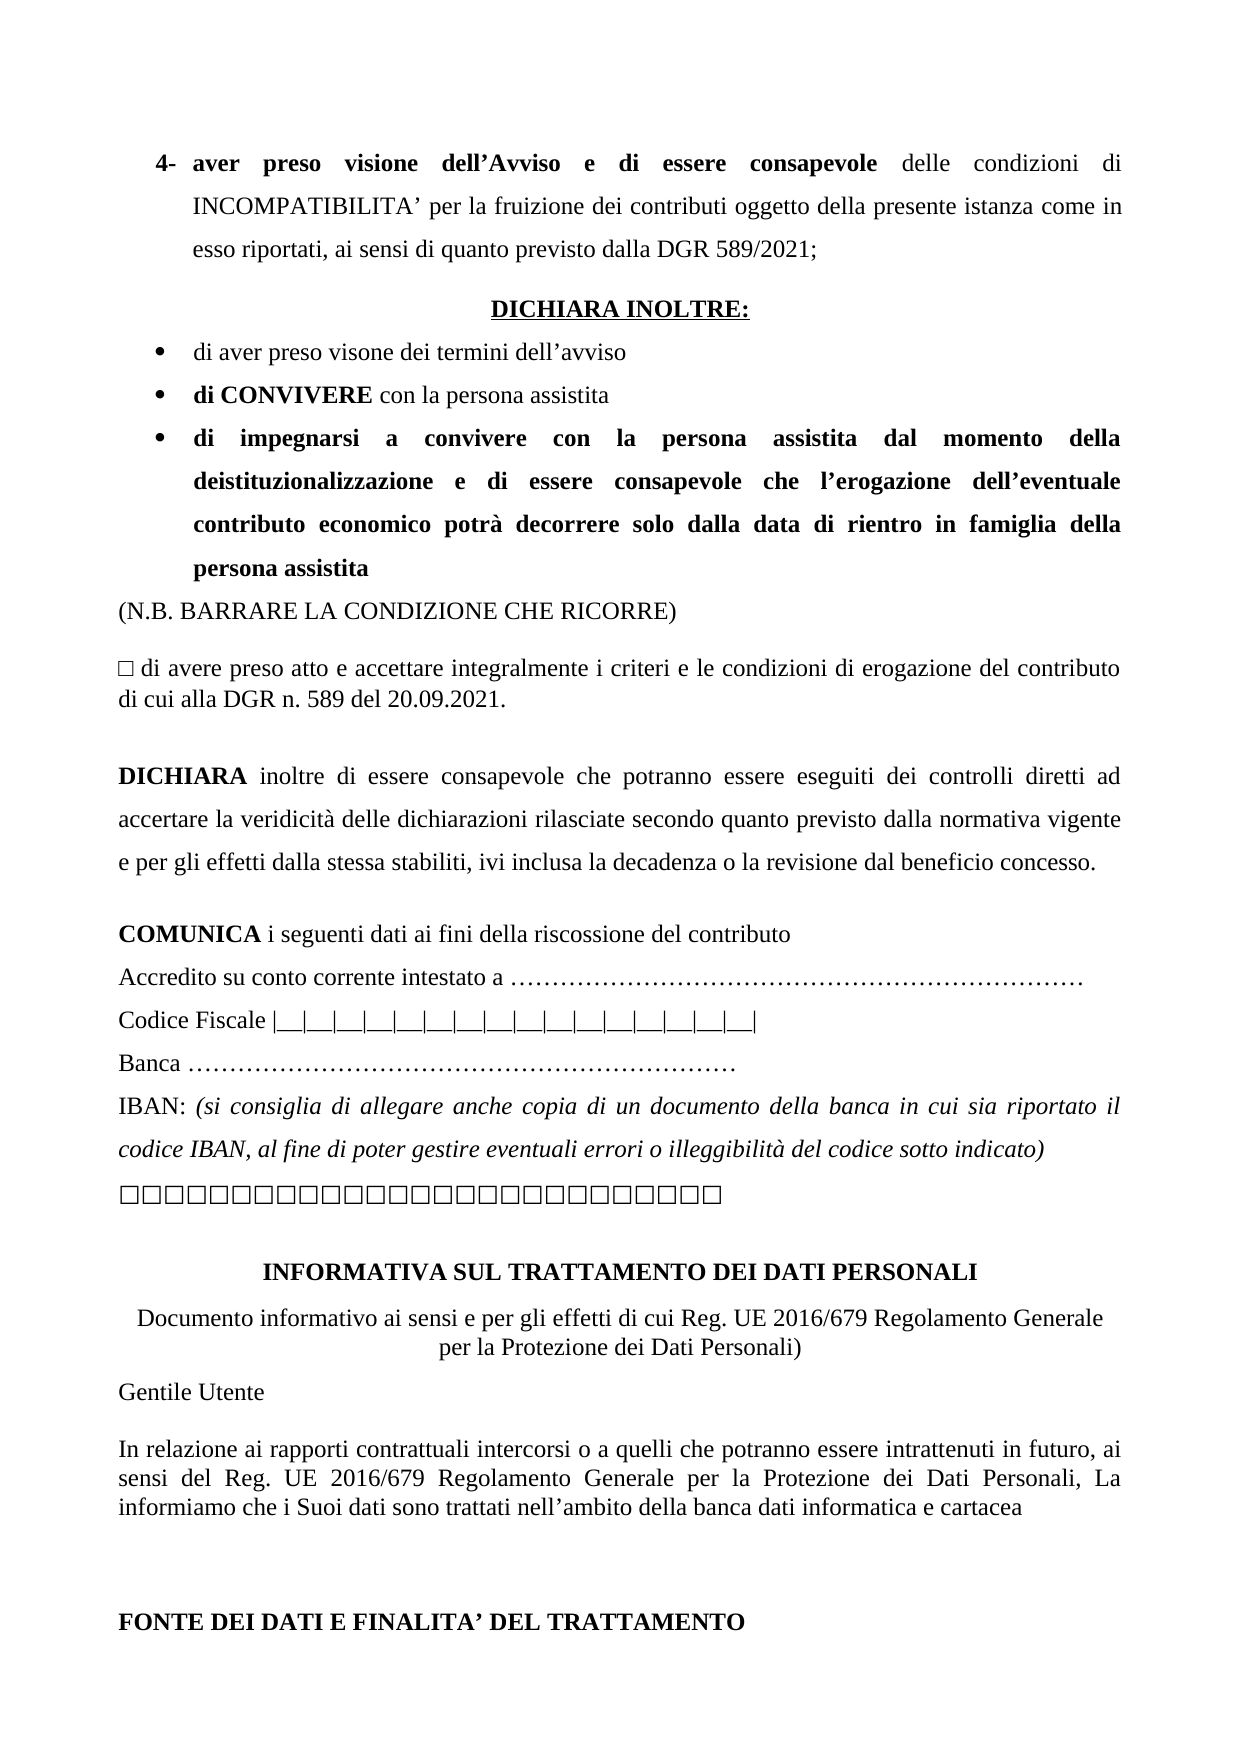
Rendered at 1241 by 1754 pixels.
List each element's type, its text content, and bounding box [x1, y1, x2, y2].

list aver preso visione dell’Avviso e di essere consapevole delle condizioni di INCOMPATIBILITA’ per la fruizione dei contributi oggetto della presente istanza come in esso riportati, ai sensi di quanto previsto dalla DGR 589/2021; [155, 148, 1122, 263]
list di CONVIVERE con la persona assistita [156, 380, 1122, 409]
text IBAN: (si consiglia di allegare anche copia di un documento della banca in cui sia riportato il codice IBAN, al fine di poter gestire eventuali errori o illeggibilità del codice sotto indicato) [118, 1091, 1122, 1163]
list di impegnarsi a convivere con la persona assistita dal momento della deistituzionalizzazione e di essere consapevole che l’erogazione dell’eventuale contributo economico potrà decorrere solo dalla data di rientro in famiglia della persona assistita [156, 423, 1122, 581]
text Accredito su conto corrente intestato a …………………………………………………………… [118, 962, 1122, 991]
text Banca ………………………………………………………… [118, 1048, 1122, 1077]
text In relazione ai rapporti contrattuali intercorsi o a quelli che potranno essere intrattenuti in futuro, ai sensi del Reg. UE 2016/679 Regolamento Generale per la Protezione dei Dati Personali, La informiamo che i Suoi dati sono trattati nell’ambito della banca dati informatica e cartacea [118, 1434, 1122, 1521]
text □ di avere preso atto e accettare integralmente i criteri e le condizioni di erogazione del contributo di cui alla DGR n. 589 del 20.09.2021. [118, 653, 1122, 713]
text (N.B. BARRARE LA CONDIZIONE CHE RICORRE) [118, 596, 1122, 624]
text COMUNICA i seguenti dati ai fini della riscossione del contributo [118, 919, 1122, 948]
text FONTE DEI DATI E FINALITA’ DEL TRATTAMENTO [118, 1607, 1122, 1636]
text DICHIARA inoltre di essere consapevole che potranno essere eseguiti dei controlli diretti ad accertare la veridicità delle dichiarazioni rilasciate secondo quanto previsto dalla normativa vigente e per gli effetti dalla stessa stabiliti, ivi inclusa la decadenza o la revisione dal beneficio concesso. [118, 761, 1122, 876]
text Gentile Utente [118, 1377, 1122, 1406]
text Documento informativo ai sensi e per gli effetti di cui Reg. UE 2016/679 Regolamento Generale per la Protezione dei Dati Personali) [118, 1303, 1122, 1360]
text ☐☐☐☐☐☐☐☐☐☐☐☐☐☐☐☐☐☐☐☐☐☐☐☐☐☐☐ [118, 1178, 1122, 1212]
text Codice Fiscale |__|__|__|__|__|__|__|__|__|__|__|__|__|__|__|__| [118, 1005, 1122, 1034]
text DICHIARA INOLTRE: [118, 294, 1122, 323]
list di aver preso visone dei termini dell’avviso [156, 337, 1122, 366]
text INFORMATIVA SUL TRATTAMENTO DEI DATI PERSONALI [118, 1257, 1122, 1286]
